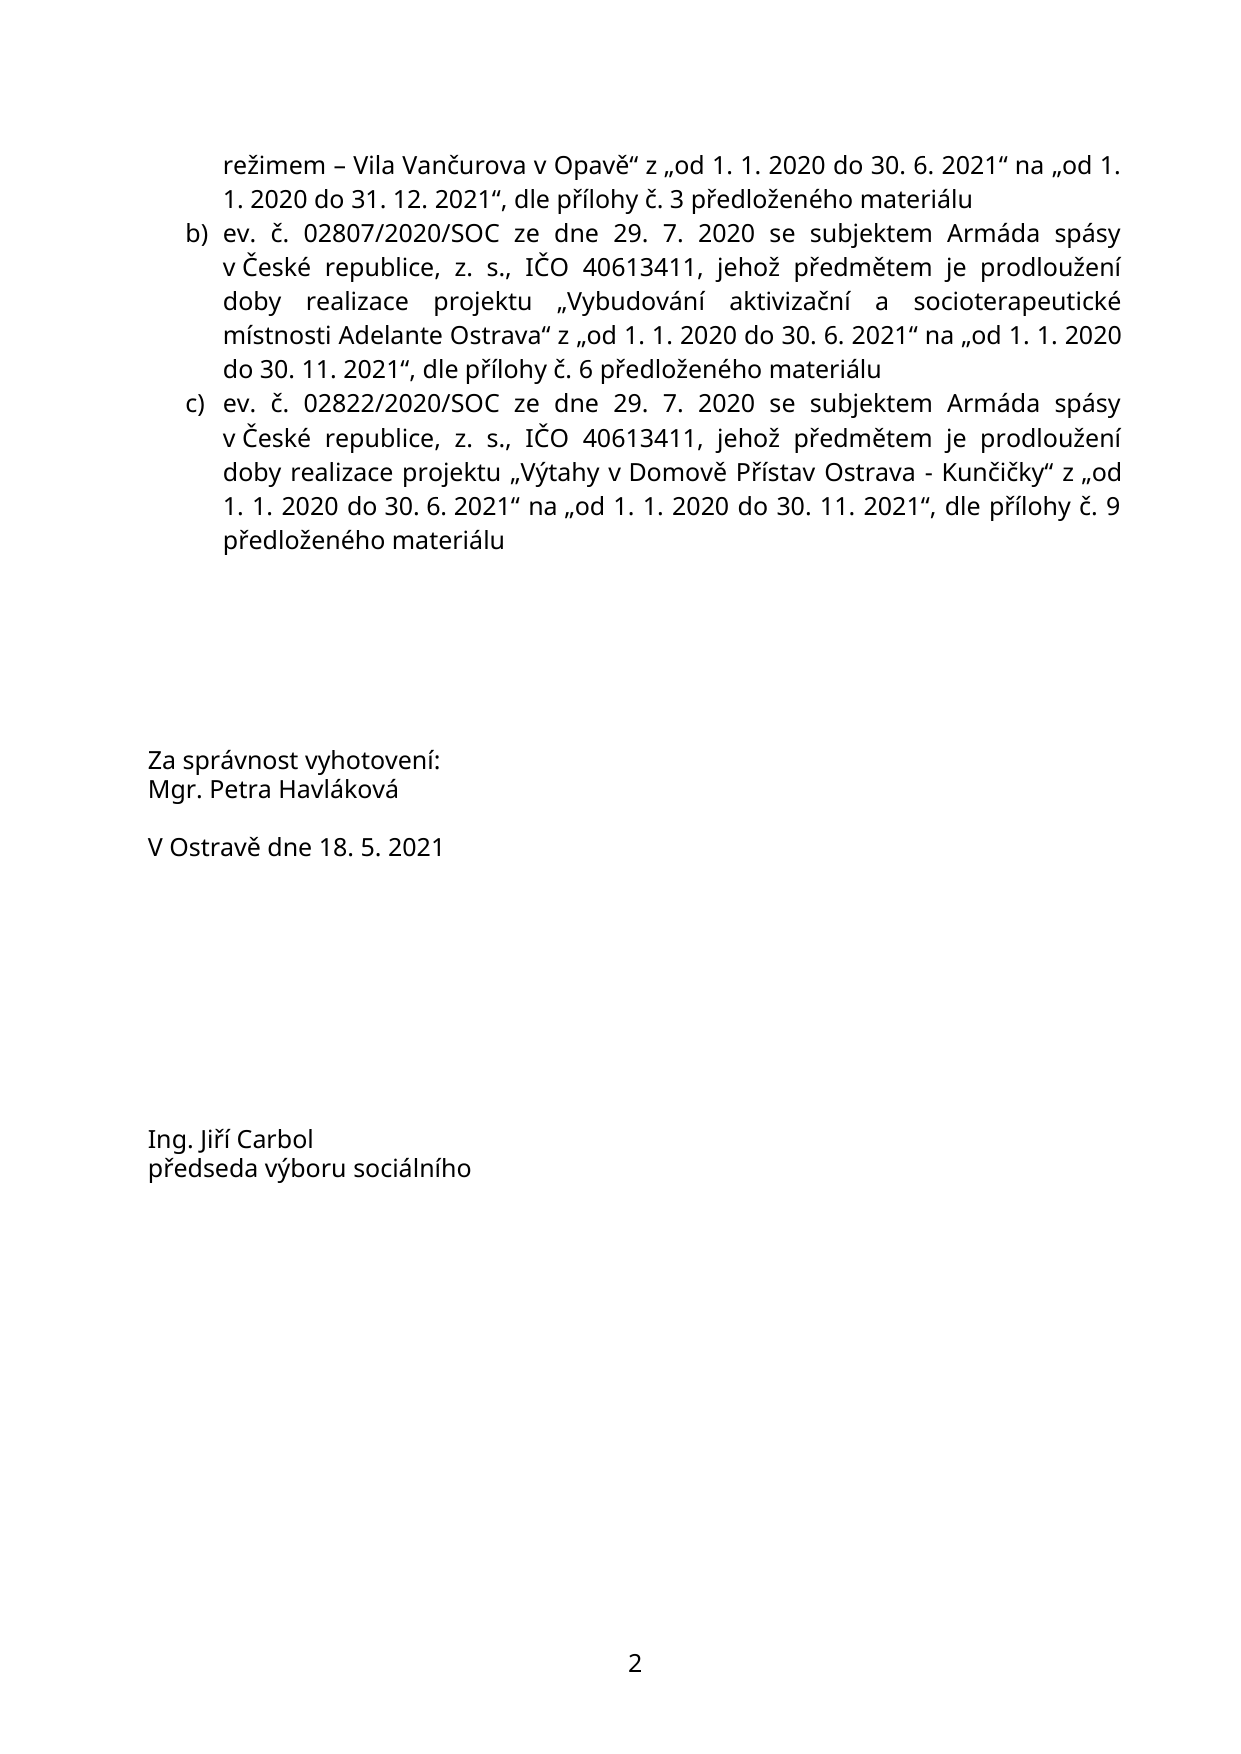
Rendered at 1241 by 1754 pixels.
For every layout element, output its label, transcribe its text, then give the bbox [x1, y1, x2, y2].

text předseda výboru sociálního [148, 1154, 1122, 1183]
text V Ostravě dne 18. 5. 2021 [148, 833, 1122, 862]
text Mgr. Petra Havláková [148, 775, 1122, 804]
text Ing. Jiří Carbol [148, 1125, 1122, 1154]
list ev. č. 02822/2020/SOC ze dne 29. 7. 2020 se subjektem Armáda spásy v České republice, z. s., IČO 40613411, jehož předmětem je prodloužení doby realizace projektu „Výtahy v Domově Přístav Ostrava - Kunčičky“ z „od 1. 1. 2020 do 30. 6. 2021“ na „od 1. 1. 2020 do 30. 11. 2021“, dle přílohy č. 9 předloženého materiálu [185, 386, 1122, 556]
text Za správnost vyhotovení: [148, 746, 1122, 775]
list ev. č. 02807/2020/SOC ze dne 29. 7. 2020 se subjektem Armáda spásy v České republice, z. s., IČO 40613411, jehož předmětem je prodloužení doby realizace projektu „Vybudování aktivizační a socioterapeutické místnosti Adelante Ostrava“ z „od 1. 1. 2020 do 30. 6. 2021“ na „od 1. 1. 2020 do 30. 11. 2021“, dle přílohy č. 6 předloženého materiálu [185, 216, 1122, 386]
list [185, 148, 1122, 216]
